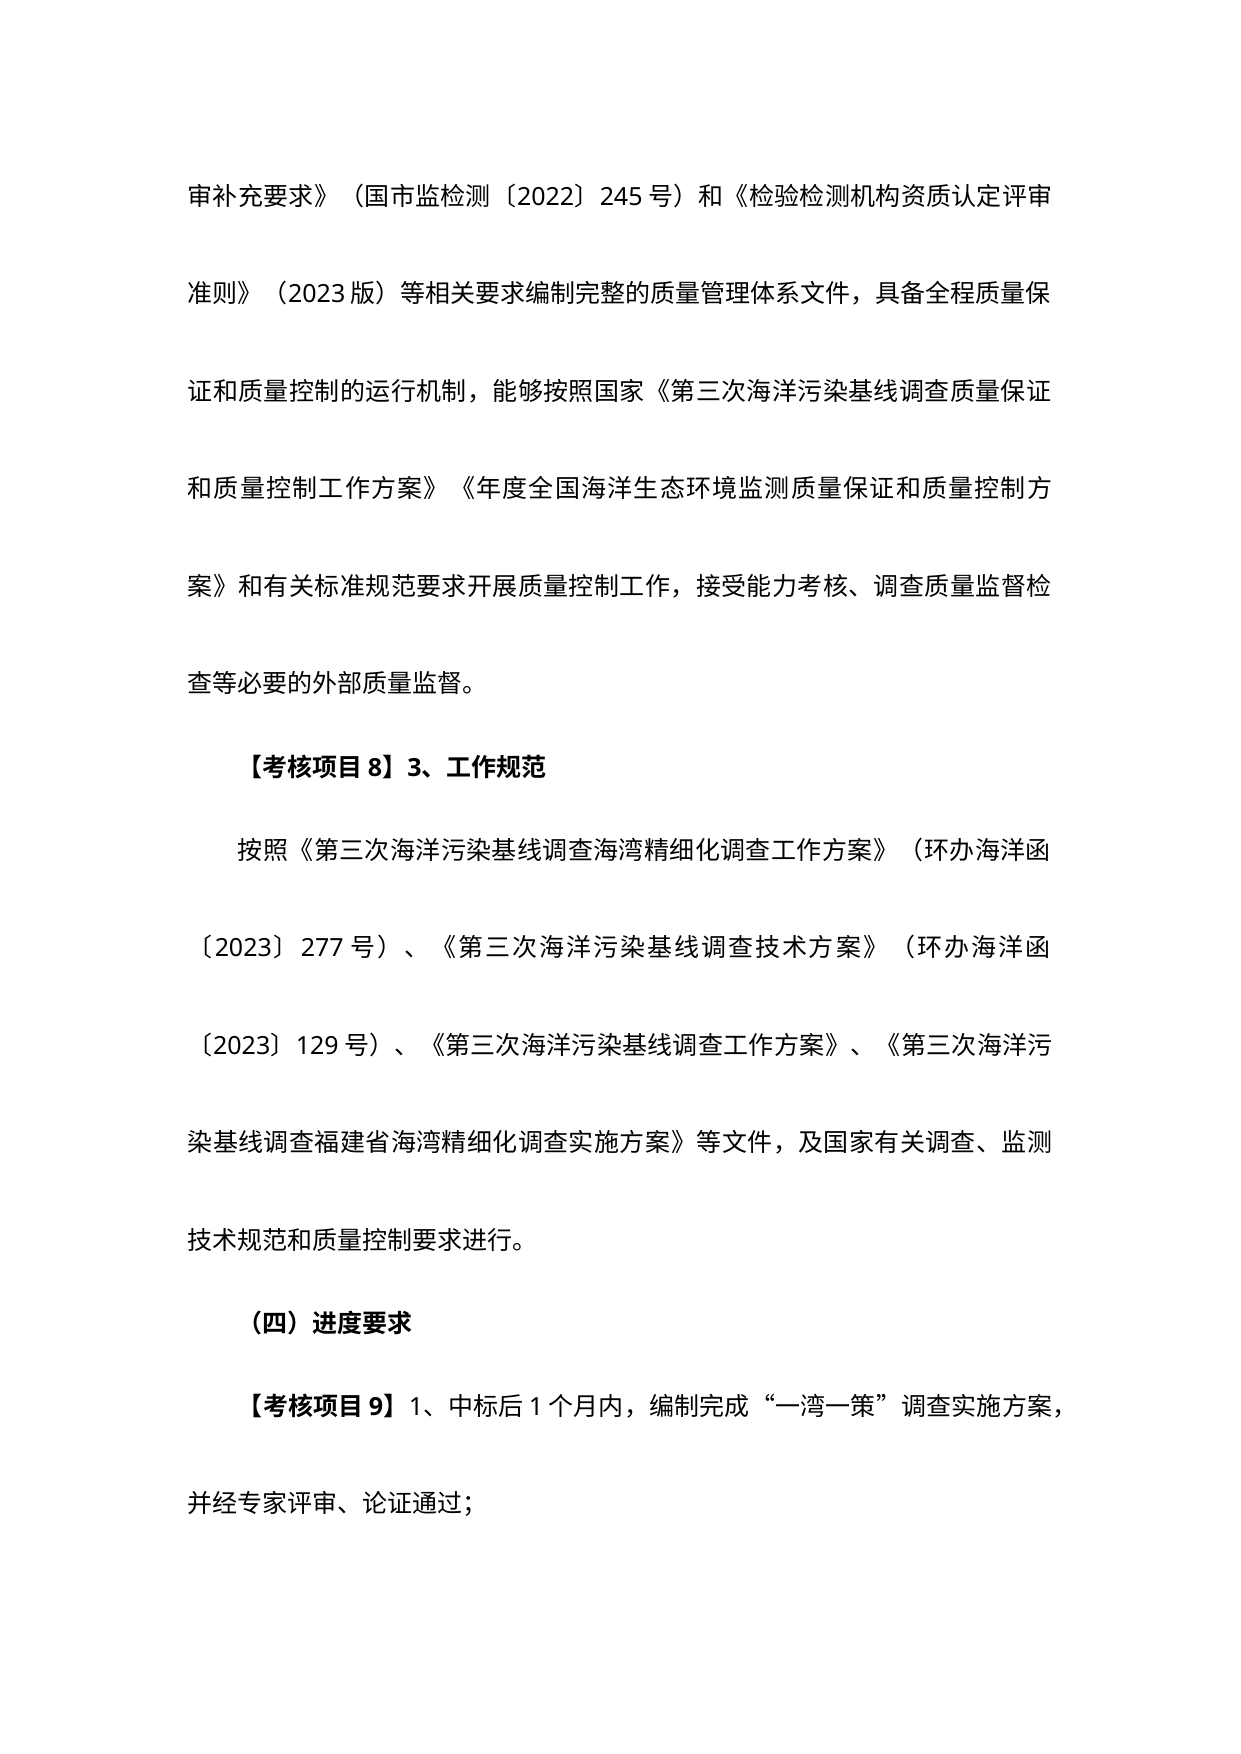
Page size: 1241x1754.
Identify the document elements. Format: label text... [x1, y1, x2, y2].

text 【考核项目8】3、工作规范 [187, 733, 1053, 798]
text 按照《第三次海洋污染基线调查海湾精细化调查工作方案》（环办海洋函〔2023〕277号）、《第三次海洋污染基线调查技术方案》（环办海洋函〔2023〕129号）、《第三次海洋污染基线调查工作方案》、《第三次海洋污染基线调查福建省海湾精细化调查实施方案》等文件，及国家有关调查、监测技术规范和质量控制要求进行。 [187, 816, 1053, 1271]
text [187, 162, 1053, 714]
text （四）进度要求 [187, 1289, 1053, 1354]
text 【考核项目9】1、中标后1个月内，编制完成“一湾一策”调查实施方案，并经专家评审、论证通过； [187, 1372, 1053, 1534]
